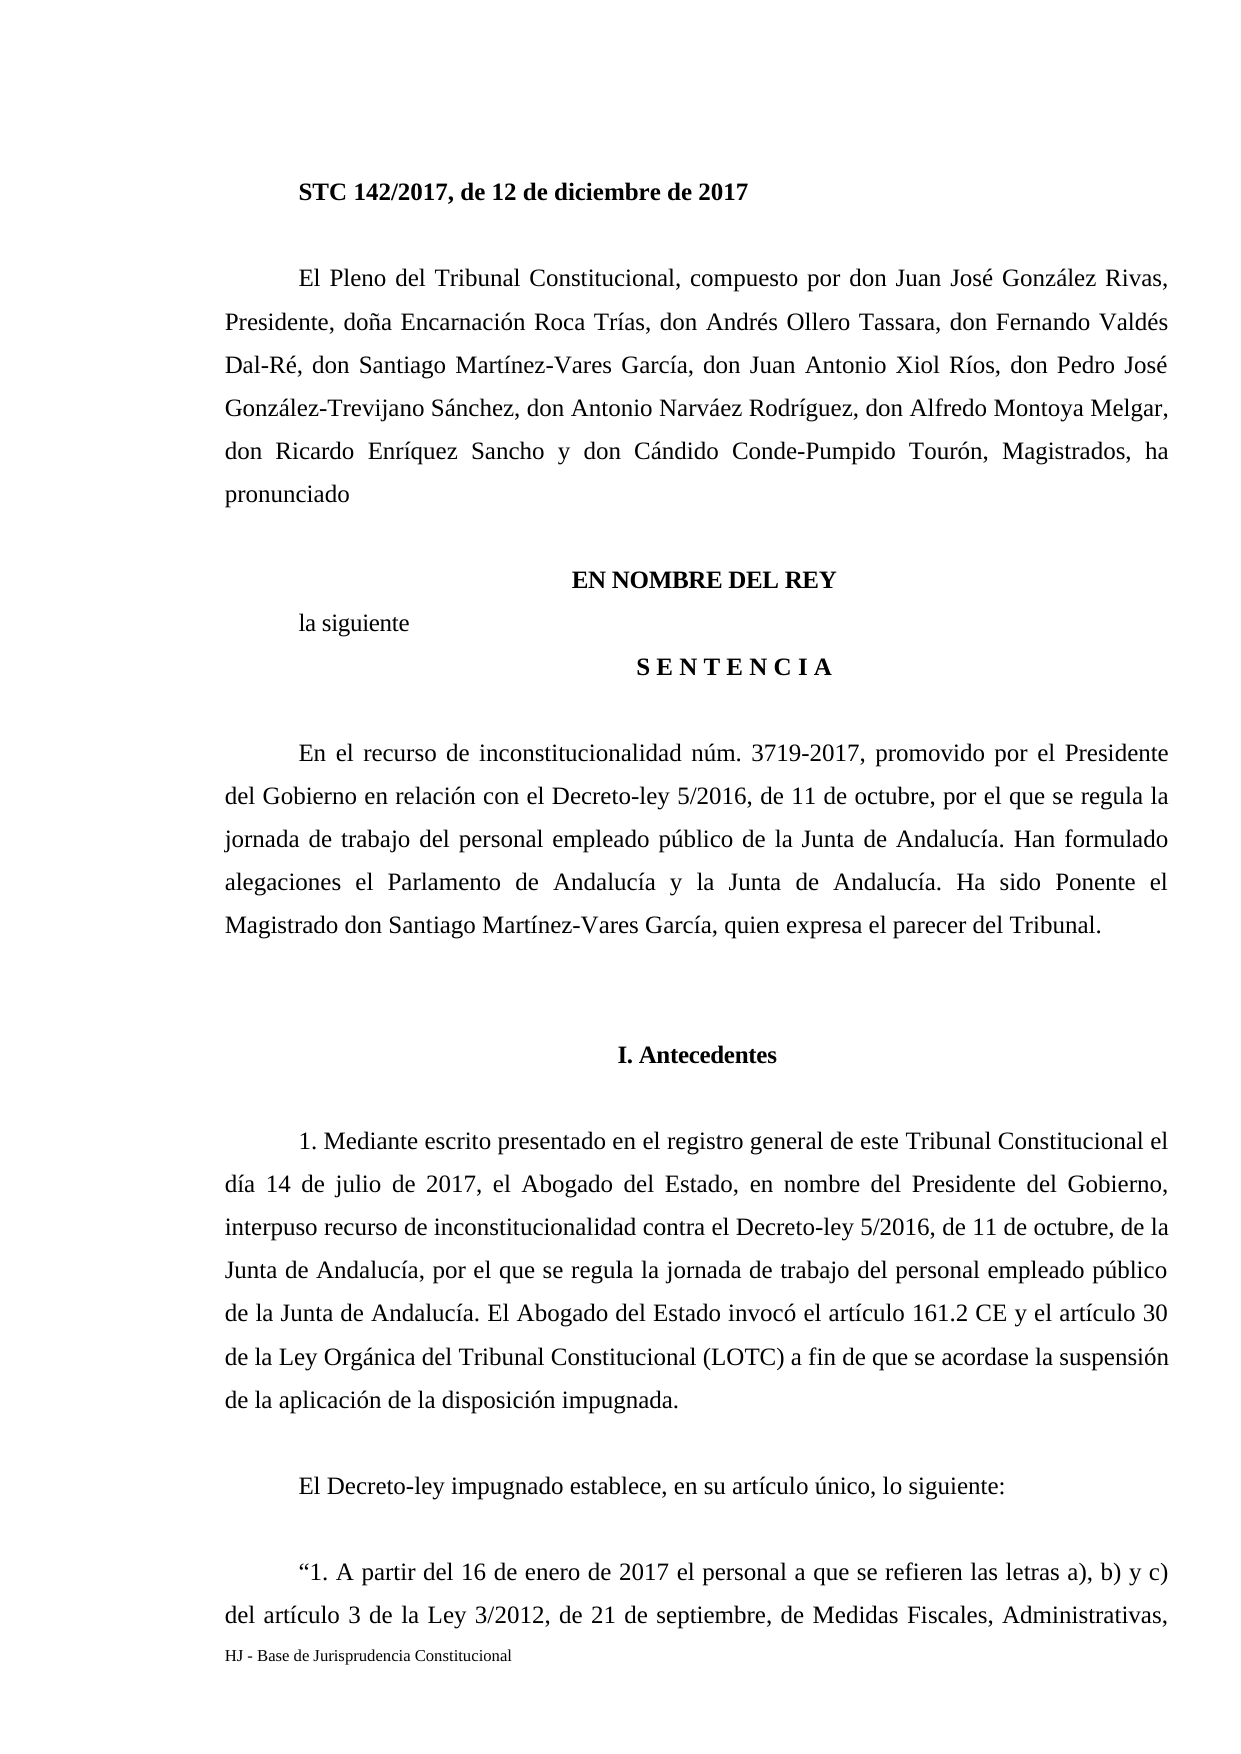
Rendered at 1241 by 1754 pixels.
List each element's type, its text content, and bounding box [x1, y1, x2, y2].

text STC 142/2017, de 12 de diciembre de 2017 [224, 177, 1169, 206]
text EN NOMBRE DEL REY [224, 565, 1110, 594]
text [224, 1557, 1169, 1629]
text El Decreto-ley impugnado establece, en su artículo único, lo siguiente: [224, 1471, 1169, 1500]
text la siguiente [224, 608, 1110, 637]
text En el recurso de inconstitucionalidad núm. 3719-2017, promovido por el Presidente del Gobierno en relación con el Decreto-ley 5/2016, de 11 de octubre, por el que se regula la jornada de trabajo del personal empleado público de la Junta de Andalucía. Han formulado alegaciones el Parlamento de Andalucía y la Junta de Andalucía. Ha sido Ponente el Magistrado don Santiago Martínez-Vares García, quien expresa el parecer del Tribunal. [224, 738, 1169, 939]
text 1. Mediante escrito presentado en el registro general de este Tribunal Constitucional el día 14 de julio de 2017, el Abogado del Estado, en nombre del Presidente del Gobierno, interpuso recurso de inconstitucionalidad contra el Decreto-ley 5/2016, de 11 de octubre, de la Junta de Andalucía, por el que se regula la jornada de trabajo del personal empleado público de la Junta de Andalucía. El Abogado del Estado invocó el artículo 161.2 CE y el artículo 30 de la Ley Orgánica del Tribunal Constitucional (LOTC) a fin de que se acordase la suspensión de la aplicación de la disposición impugnada. [224, 1126, 1169, 1413]
text I. Antecedentes [224, 1040, 1169, 1068]
text El Pleno del Tribunal Constitucional, compuesto por don Juan José González Rivas, Presidente, doña Encarnación Roca Trías, don Andrés Ollero Tassara, don Fernando Valdés Dal-Ré, don Santiago Martínez-Vares García, don Juan Antonio Xiol Ríos, don Pedro José González-Trevijano Sánchez, don Antonio Narváez Rodríguez, don Alfredo Montoya Melgar, don Ricardo Enríquez Sancho y don Cándido Conde-Pumpido Tourón, Magistrados, ha pronunciado [224, 263, 1169, 508]
text S E N T E N C I A [224, 652, 1169, 680]
